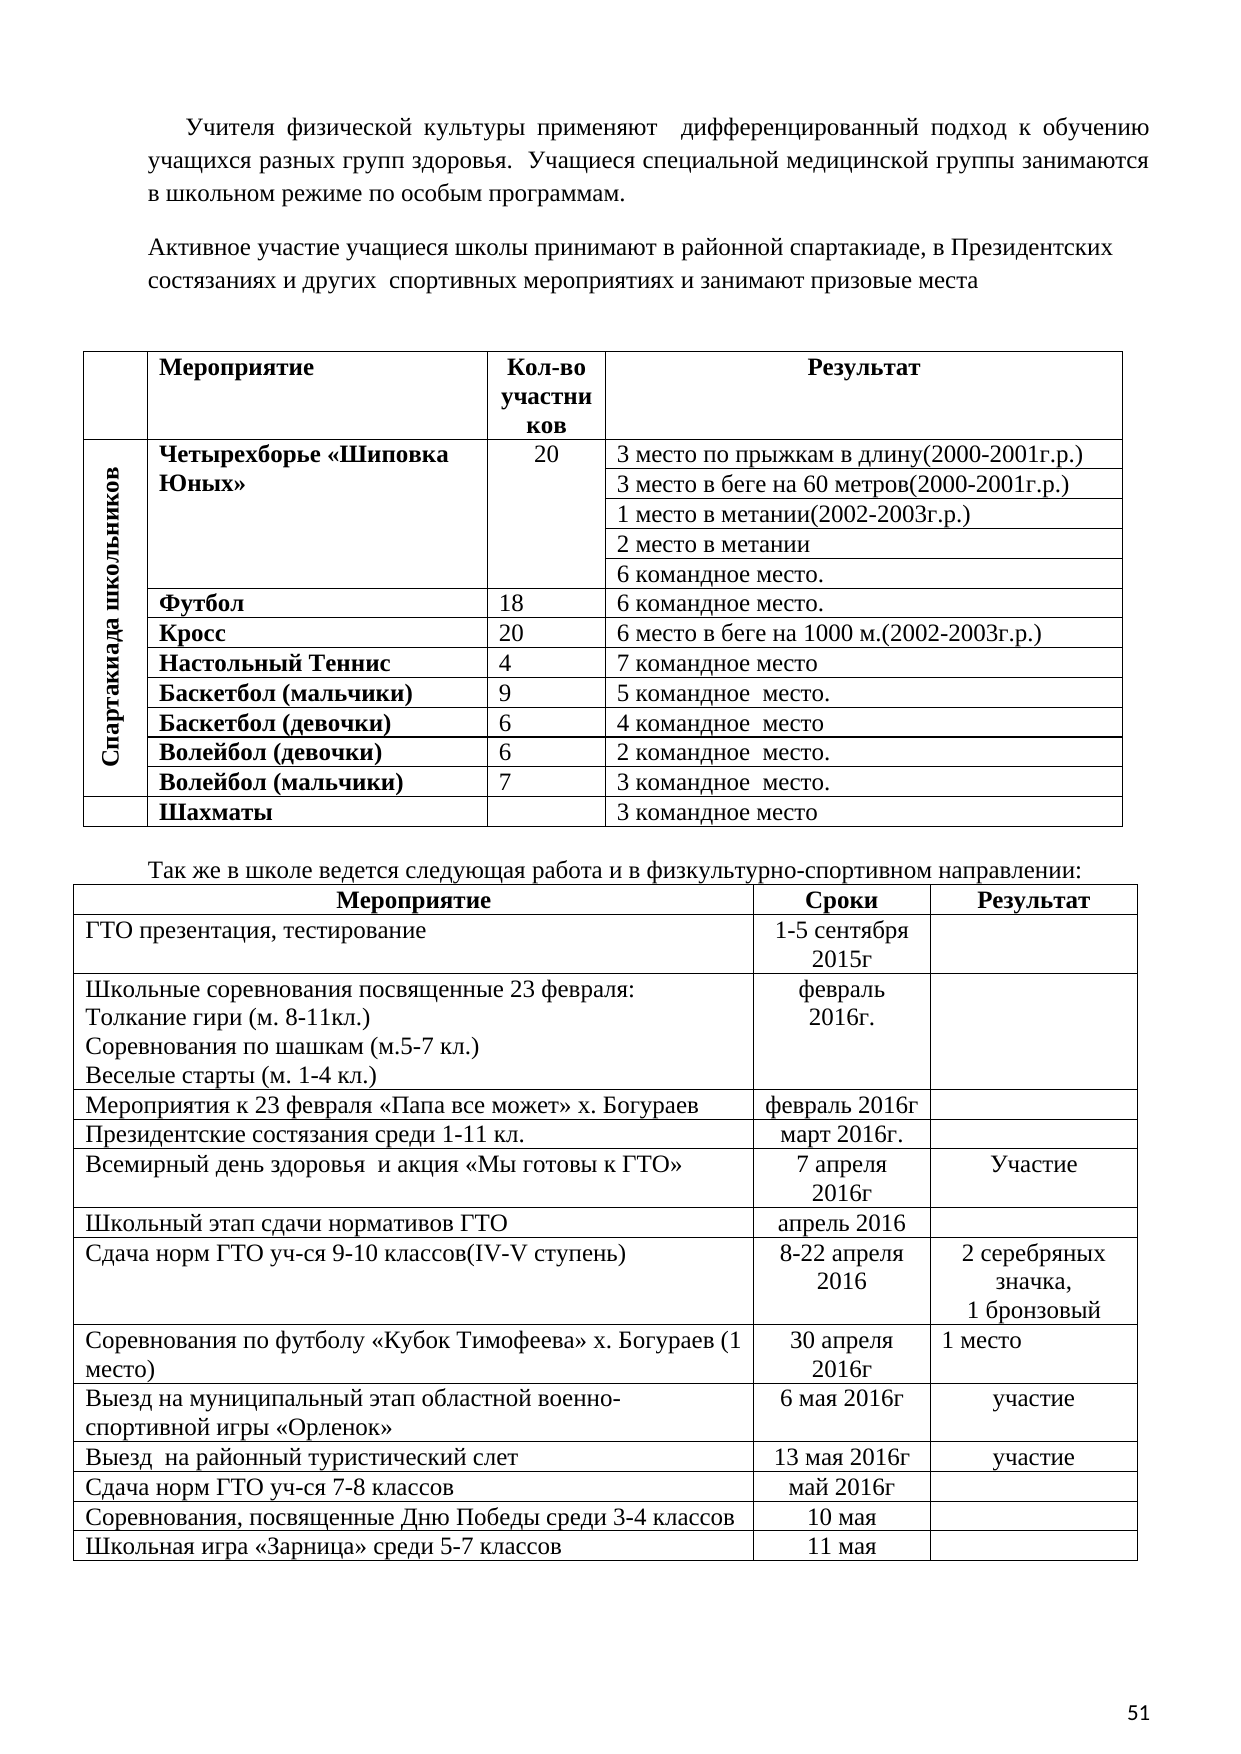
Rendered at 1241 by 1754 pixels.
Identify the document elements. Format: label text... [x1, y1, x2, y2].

table_cell февраль 2016г [754, 1090, 930, 1118]
table_cell 18 [488, 589, 605, 617]
table_cell 7 апреля 2016г [754, 1149, 930, 1207]
table_header Мероприятие [74, 885, 753, 914]
table_cell 7 [488, 767, 605, 796]
table_cell Школьный этап сдачи нормативов ГТО [74, 1208, 753, 1237]
table_cell 4 командное место [606, 708, 1122, 736]
table_cell 9 [488, 678, 605, 707]
table_header Результат [931, 885, 1137, 914]
table_cell Четырехборье «Шиповка Юных» [148, 440, 487, 587]
table_cell 6 командное место. [606, 589, 1122, 617]
table_cell [931, 1120, 1137, 1148]
table_cell Всемирный день здоровья и акция «Мы готовы к ГТО» [74, 1149, 753, 1207]
table_cell 6 [488, 738, 605, 766]
table_cell [931, 1208, 1137, 1237]
table_header Кол-во участников [488, 352, 605, 438]
table_header [84, 352, 147, 438]
table_cell 20 [488, 618, 605, 647]
table_cell Баскетбол (мальчики) [148, 678, 487, 707]
table_cell [488, 797, 605, 826]
table_cell ГТО презентация, тестирование [74, 915, 753, 973]
table_cell [931, 1090, 1137, 1118]
table_cell апрель 2016 [754, 1208, 930, 1237]
table_cell [931, 915, 1137, 973]
table_cell март 2016г. [754, 1120, 930, 1148]
table_cell Волейбол (девочки) [148, 738, 487, 766]
table_cell участие [931, 1384, 1137, 1441]
table_cell 11 мая [754, 1531, 930, 1560]
table_cell Сдача норм ГТО уч-ся 9-10 классов(IV-V ступень) [74, 1238, 753, 1324]
table_cell [84, 797, 147, 826]
table_cell Школьная игра «Зарница» среди 5-7 классов [74, 1531, 753, 1560]
table_header Результат [606, 352, 1122, 438]
table_cell 6 мая 2016г [754, 1384, 930, 1441]
table_cell 13 мая 2016г [754, 1442, 930, 1471]
table_cell 10 мая [754, 1502, 930, 1530]
table_cell Соревнования по футболу «Кубок Тимофеева» х. Богураев (1 место) [74, 1325, 753, 1382]
table_cell 6 [488, 708, 605, 736]
table_cell Выезд на муниципальный этап областной военно-спортивной игры «Орленок» [74, 1384, 753, 1441]
table_cell 3 место в беге на (2000-2001г.р.) [606, 469, 1122, 498]
table_cell [931, 1531, 1137, 1560]
table_cell февраль 2016г. [754, 974, 930, 1089]
table_cell 3 место по прыжкам в длину(2000-2001г.р.) [606, 440, 1122, 468]
table_cell Президентские состязания среди 1-11 кл. [74, 1120, 753, 1148]
table_cell Выезд на районный туристический слет [74, 1442, 753, 1471]
table_cell Соревнования, посвященные Дню Победы среди 3-4 классов [74, 1502, 753, 1530]
table_cell Сдача норм ГТО уч-ся 7-8 классов [74, 1472, 753, 1501]
table_cell 3 командное место. [606, 767, 1122, 796]
table_cell Школьные соревнования посвященные 23 февраля: Толкание гири (м. 8-11кл.) Соревнования по шашкам (м.5-7 кл.) Веселые старты (м. 1-4 кл.) [74, 974, 753, 1089]
table_cell 1 место [931, 1325, 1137, 1382]
table_header Сроки [754, 885, 930, 914]
table_cell участие [931, 1442, 1137, 1471]
table_cell 8-22 апреля 2016 [754, 1238, 930, 1324]
table_cell Спартакиада школьников [84, 440, 147, 796]
table_cell 2 место в метании [606, 529, 1122, 558]
table_cell 2 командное место. [606, 738, 1122, 766]
table_cell 1-5 сентября 2015г [754, 915, 930, 973]
table_cell 1 место в метании(2002-2003г.р.) [606, 499, 1122, 528]
text Так же в школе ведется следующая работа и в физкультурно-спортивном направлении: [148, 856, 1150, 884]
table_cell 7 командное место [606, 648, 1122, 677]
text Учителя физической культуры применяют дифференцированный подход к обучению учащихся разных групп здоровья. Учащиеся специальной медицинской группы занимаются в школьном режиме по особым программам. [148, 112, 1150, 207]
table_cell Волейбол (мальчики) [148, 767, 487, 796]
table_cell 20 [488, 440, 605, 587]
table_cell 4 [488, 648, 605, 677]
table_cell 6 командное место. [606, 559, 1122, 587]
table_cell 30 апреля 2016г [754, 1325, 930, 1382]
table_cell 2 серебряных значка, 1 бронзовый [931, 1238, 1137, 1324]
table_cell 6 место в беге на .(2002-2003г.р.) [606, 618, 1122, 647]
table_cell Участие [931, 1149, 1137, 1207]
text Активное участие учащиеся школы принимают в районной спартакиаде, в Президентских состязаниях и других спортивных мероприятиях и занимают призовые места [148, 232, 1150, 326]
table_cell [931, 1472, 1137, 1501]
table_cell Кросс [148, 618, 487, 647]
table_cell Баскетбол (девочки) [148, 708, 487, 736]
table_cell Мероприятия к 23 февраля «Папа все может» х. Богураев [74, 1090, 753, 1118]
table_cell Футбол [148, 589, 487, 617]
table_cell Настольный Теннис [148, 648, 487, 677]
table_cell Шахматы [148, 797, 487, 826]
table_header Мероприятие [148, 352, 487, 438]
table_cell [931, 1502, 1137, 1530]
table_cell май 2016г [754, 1472, 930, 1501]
table_cell [931, 974, 1137, 1089]
table_cell 3 командное место [606, 797, 1122, 826]
table_cell 5 командное место. [606, 678, 1122, 707]
